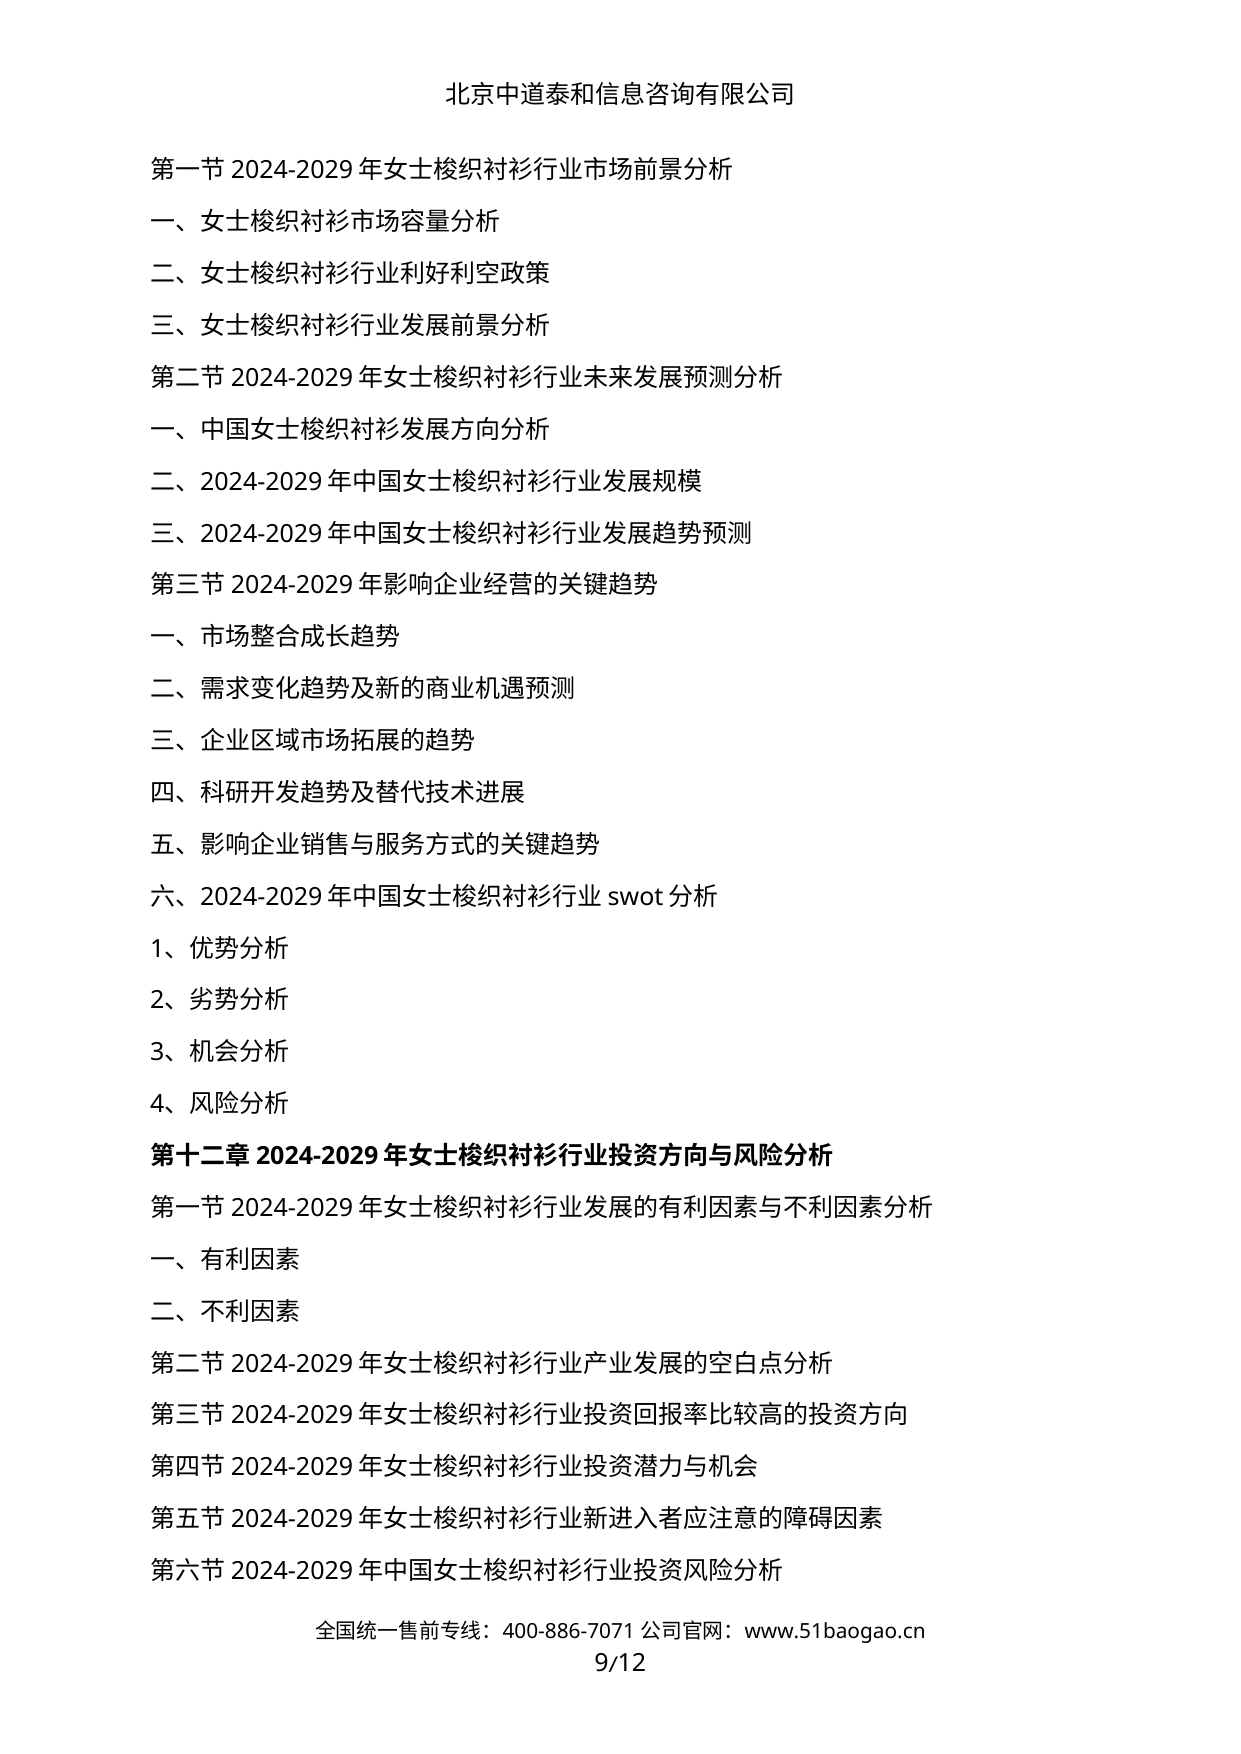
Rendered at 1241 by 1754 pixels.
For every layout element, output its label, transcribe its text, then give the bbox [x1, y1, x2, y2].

text 第一节 2024-2029年女士梭织衬衫行业发展的有利因素与不利因素分析 [150, 1187, 1090, 1224]
text 第二节 2024-2029年女士梭织衬衫行业未来发展预测分析 [150, 357, 1090, 394]
text 第十二章 2024-2029年女士梭织衬衫行业投资方向与风险分析 [150, 1136, 1090, 1172]
text 第四节 2024-2029年女士梭织衬衫行业投资潜力与机会 [150, 1447, 1090, 1483]
text 二、不利因素 [150, 1291, 1090, 1327]
text 三、2024-2029年中国女士梭织衬衫行业发展趋势预测 [150, 513, 1090, 549]
text 第三节 2024-2029年影响企业经营的关键趋势 [150, 565, 1090, 601]
text 二、需求变化趋势及新的商业机遇预测 [150, 669, 1090, 705]
text 二、2024-2029年中国女士梭织衬衫行业发展规模 [150, 461, 1090, 497]
text 一、有利因素 [150, 1239, 1090, 1276]
text 第二节 2024-2029年女士梭织衬衫行业产业发展的空白点分析 [150, 1343, 1090, 1379]
text 五、影响企业销售与服务方式的关键趋势 [150, 824, 1090, 861]
text 一、女士梭织衬衫市场容量分析 [150, 202, 1090, 238]
text 六、2024-2029年中国女士梭织衬衫行业swot分析 [150, 876, 1090, 912]
text 3、机会分析 [150, 1032, 1090, 1068]
text 四、科研开发趋势及替代技术进展 [150, 772, 1090, 809]
text 4、风险分析 [150, 1084, 1090, 1120]
text 第三节 2024-2029年女士梭织衬衫行业投资回报率比较高的投资方向 [150, 1395, 1090, 1431]
text 1、优势分析 [150, 928, 1090, 964]
text 第五节 2024-2029年女士梭织衬衫行业新进入者应注意的障碍因素 [150, 1499, 1090, 1535]
text 第六节 2024-2029年中国女士梭织衬衫行业投资风险分析 [150, 1551, 1090, 1587]
text 三、企业区域市场拓展的趋势 [150, 721, 1090, 757]
text 一、市场整合成长趋势 [150, 617, 1090, 653]
text 一、中国女士梭织衬衫发展方向分析 [150, 409, 1090, 446]
text 2、劣势分析 [150, 980, 1090, 1016]
text 三、女士梭织衬衫行业发展前景分析 [150, 306, 1090, 342]
text 二、女士梭织衬衫行业利好利空政策 [150, 254, 1090, 290]
text 第一节 2024-2029年女士梭织衬衫行业市场前景分析 [150, 150, 1090, 186]
